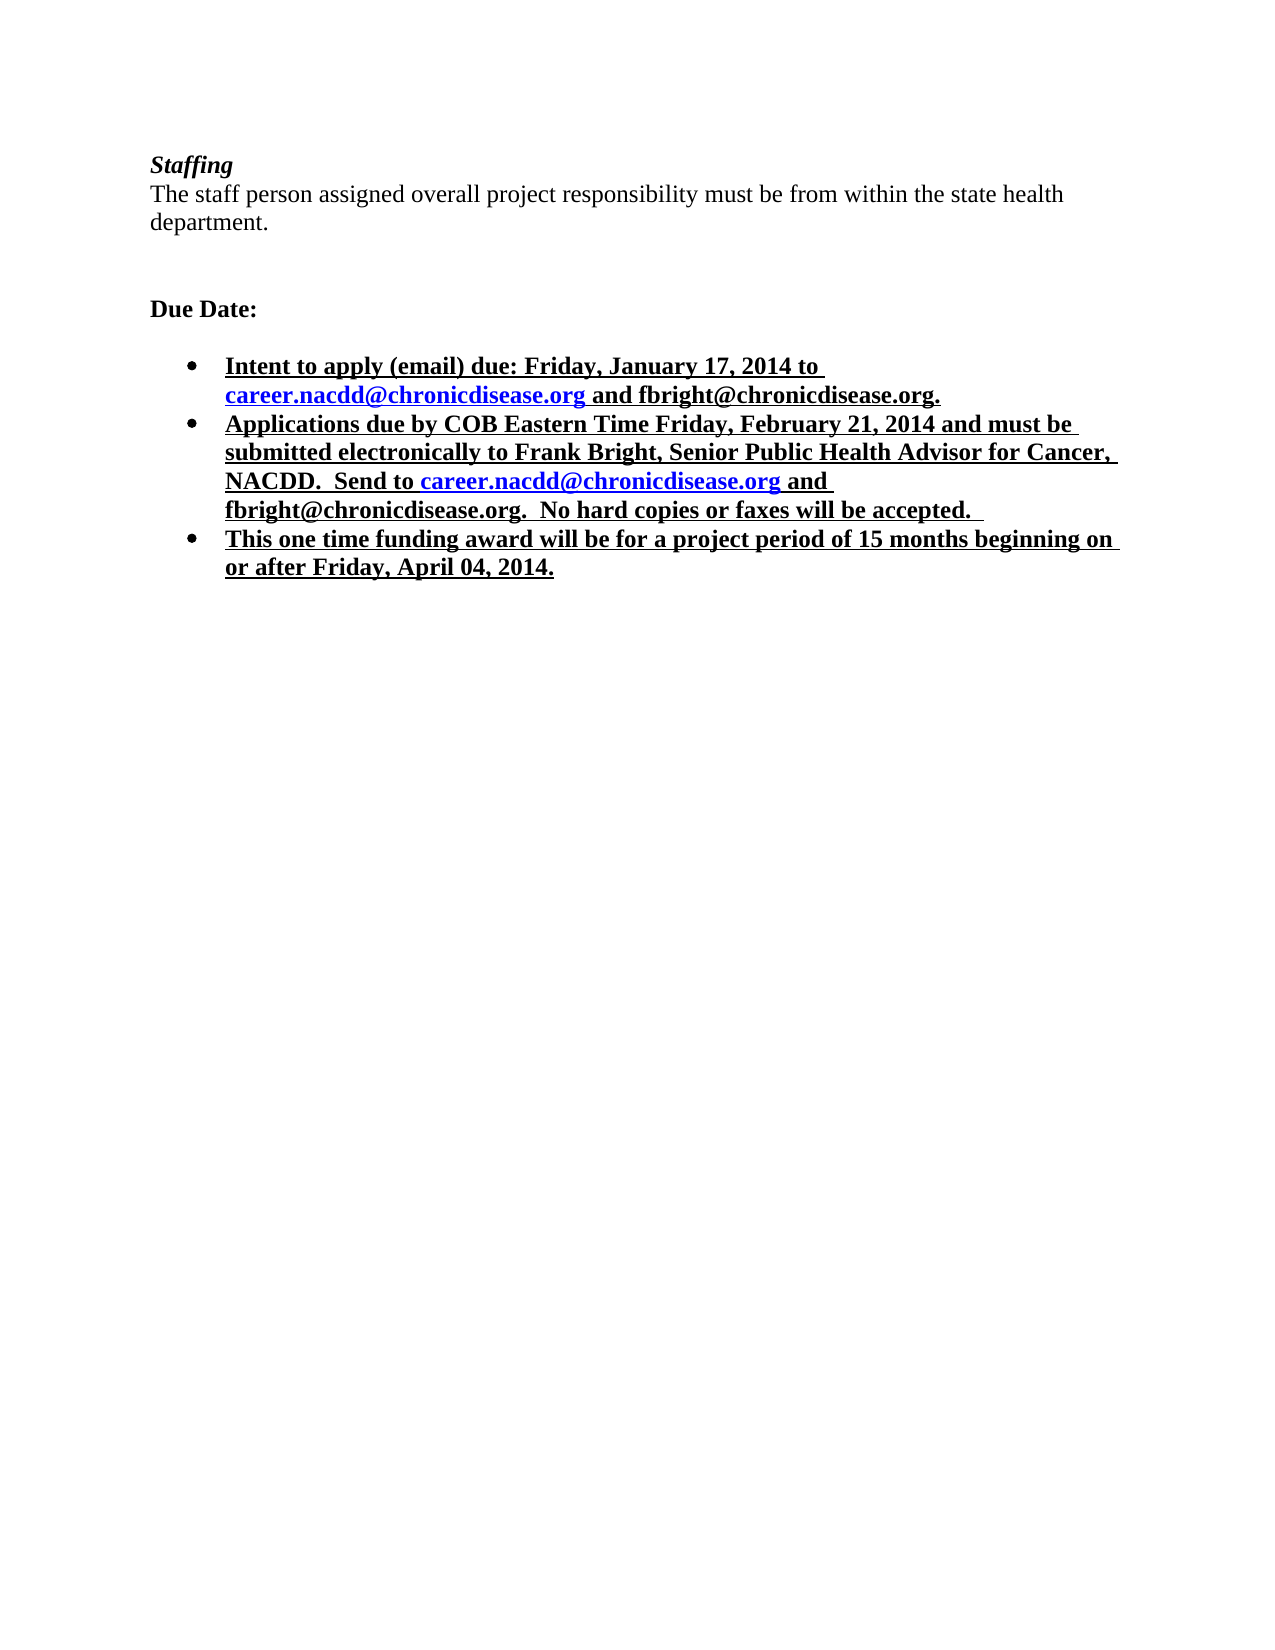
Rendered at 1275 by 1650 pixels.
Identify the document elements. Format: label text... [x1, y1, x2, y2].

text The staff person assigned overall project responsibility must be from within the state health department. [150, 179, 1125, 236]
text Staffing [150, 150, 1125, 179]
list Applications due by COB Eastern Time Friday, February 21, 2014 and must be submitted electronically to Frank Bright, Senior Public Health Advisor for Cancer, NACDD. Send to career.nacdd@chronicdisease.org and fbright@chronicdisease.org. No hard copies or faxes will be accepted. [187, 409, 1125, 524]
list Intent to apply (email) due: Friday, January 17, 2014 to career.nacdd@chronicdisease.org and fbright@chronicdisease.org. [187, 351, 1125, 409]
text Due Date: [150, 294, 1125, 322]
list This one time funding award will be for a project period of 15 months beginning on or after Friday, April 04, 2014. [187, 524, 1125, 581]
